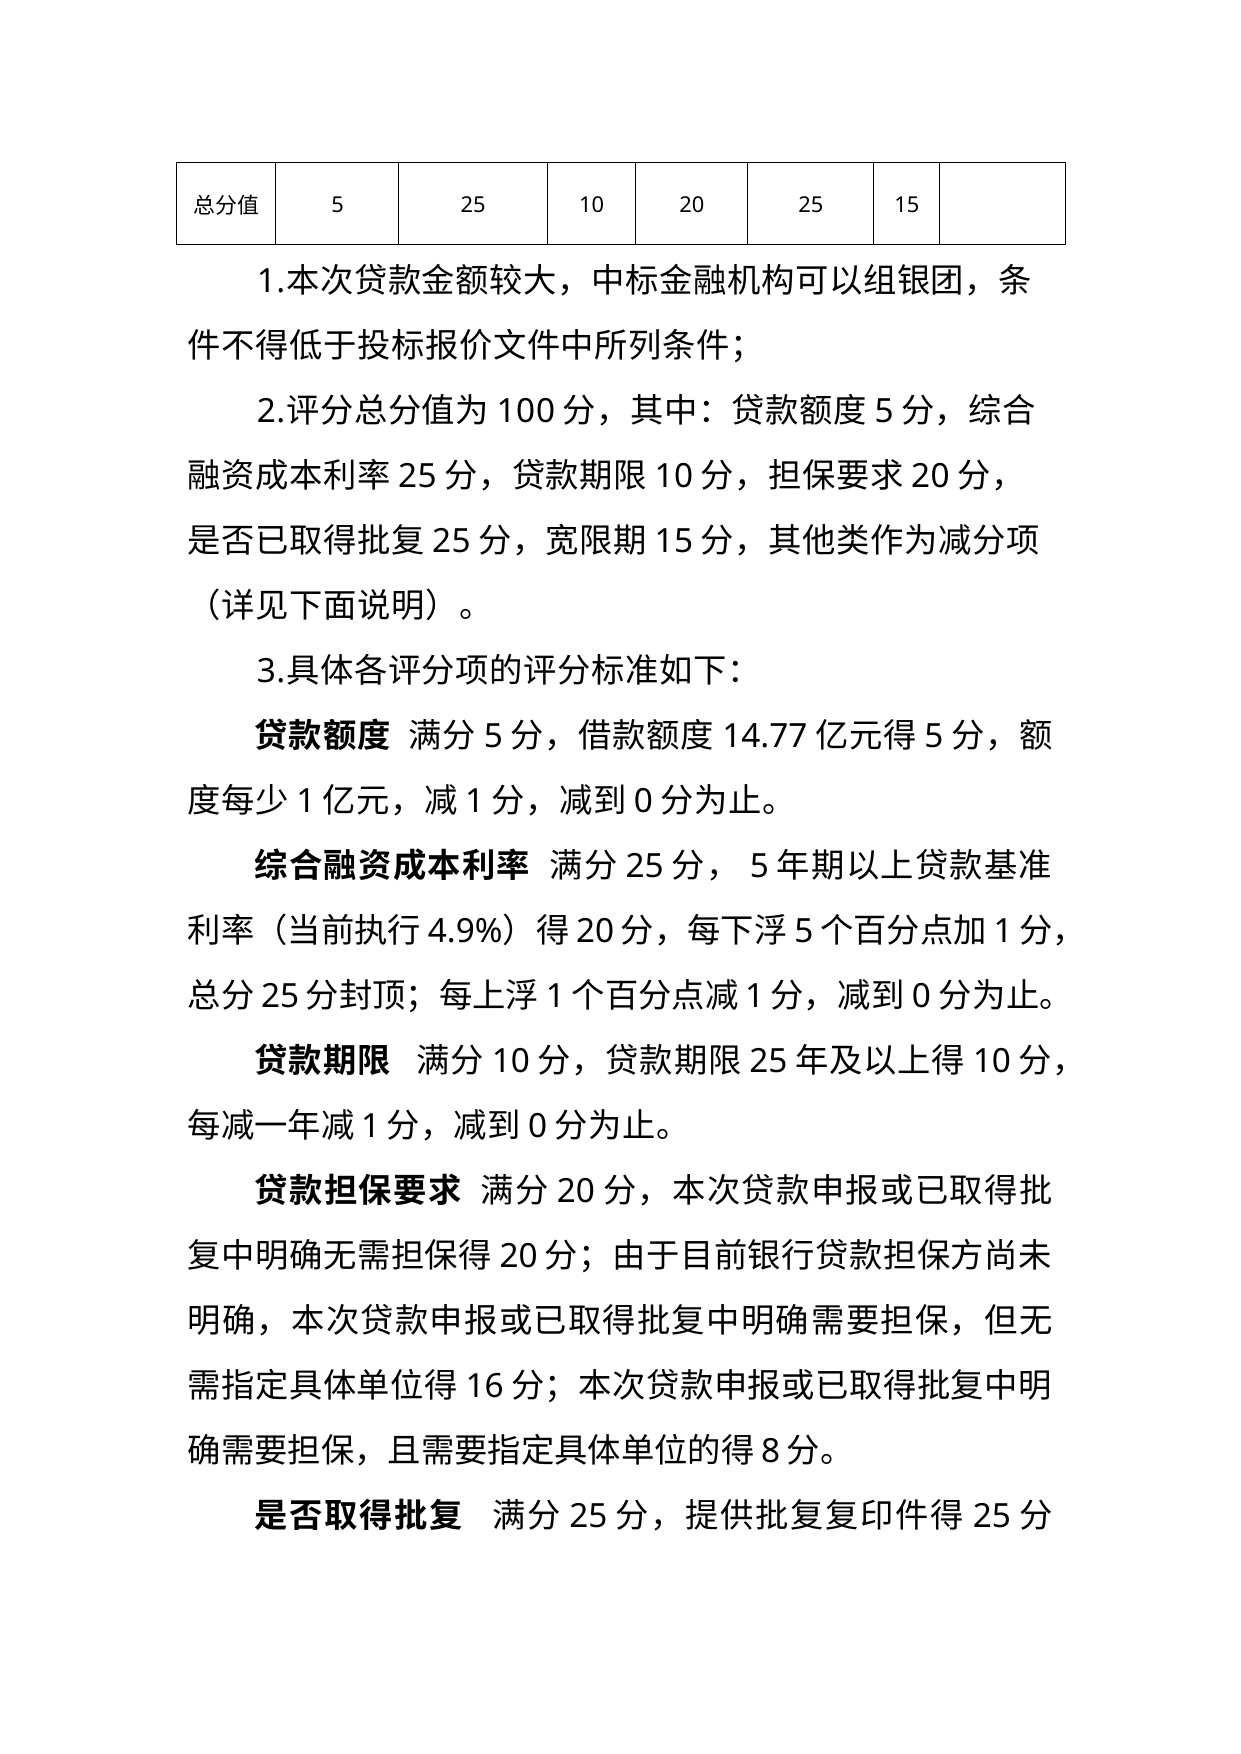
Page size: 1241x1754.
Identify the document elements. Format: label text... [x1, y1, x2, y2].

table_cell [940, 163, 1065, 244]
text 3.具体各评分项的评分标准如下： [187, 635, 1053, 700]
table_cell 10 [548, 163, 635, 244]
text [187, 1480, 1053, 1545]
text 综合融资成本利率 满分25分， 5年期以上贷款基准利率（当前执行4.9%）得20分，每下浮5个百分点加1分，总分25分封顶；每上浮1个百分点减1分，减到0分为止。 [187, 830, 1053, 1025]
text 1.本次贷款金额较大，中标金融机构可以组银团，条件不得低于投标报价文件中所列条件； [187, 245, 1053, 375]
table_cell 25 [748, 163, 873, 244]
text 贷款额度 满分5分，借款额度14.77亿元得5分，额度每少1亿元，减1分，减到0分为止。 [187, 700, 1053, 830]
table_cell 5 [276, 163, 398, 244]
text 2.评分总分值为100分，其中：贷款额度5分，综合融资成本利率25分，贷款期限10分，担保要求20分，是否已取得批复25分，宽限期15分，其他类作为减分项（详见下面说明）。 [187, 375, 1053, 635]
table_cell 总分值 [177, 163, 275, 244]
table_cell 25 [399, 163, 547, 244]
text 贷款担保要求 满分20分，本次贷款申报或已取得批复中明确无需担保得20分；由于目前银行贷款担保方尚未明确，本次贷款申报或已取得批复中明确需要担保，但无需指定具体单位得16分；本次贷款申报或已取得批复中明确需要担保，且需要指定具体单位的得8分。 [187, 1155, 1053, 1480]
text 贷款期限 满分10分，贷款期限25年及以上得10分，每减一年减1分，减到0分为止。 [187, 1025, 1053, 1155]
table_cell 15 [874, 163, 939, 244]
table_cell 20 [636, 163, 747, 244]
